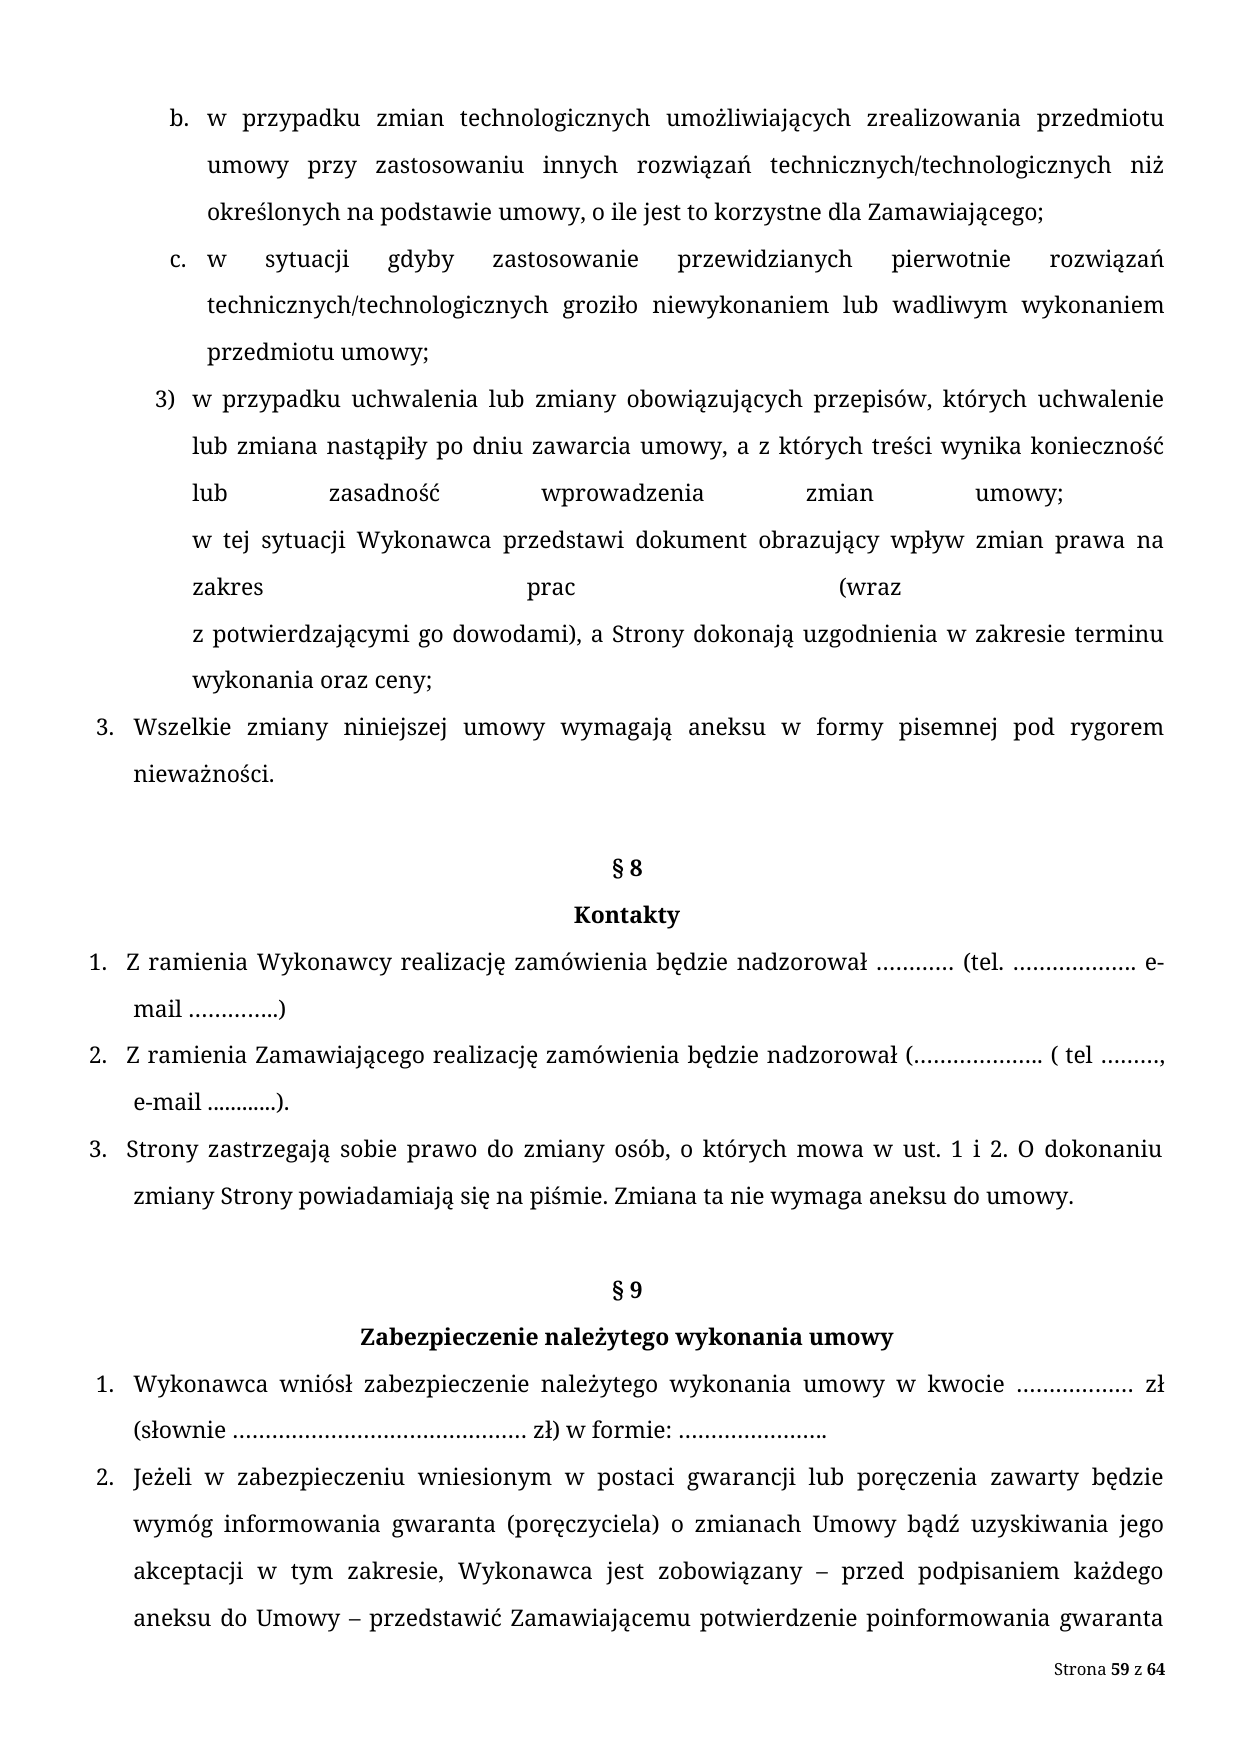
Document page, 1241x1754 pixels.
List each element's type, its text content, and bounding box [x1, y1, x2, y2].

list Z ramienia Wykonawcy realizację zamówienia będzie nadzorował ………… (tel. ………………. e-mail …………..) [89, 946, 1165, 1024]
list Wszelkie zmiany niniejszej umowy wymagają aneksu w formy pisemnej pod rygorem nieważności. [96, 711, 1165, 789]
list w sytuacji gdyby zastosowanie przewidzianych pierwotnie rozwiązań technicznych/technologicznych groziło niewykonaniem lub wadliwym wykonaniem przedmiotu umowy; [169, 242, 1165, 367]
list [96, 1461, 1165, 1633]
text § 9 [89, 1274, 1165, 1305]
text Zabezpieczenie należytego wykonania umowy [89, 1321, 1165, 1352]
list Strony zastrzegają sobie prawo do zmiany osób, o których mowa w ust. 1 i 2. O dokonaniu zmiany Strony powiadamiają się na piśmie. Zmiana ta nie wymaga aneksu do umowy. [89, 1133, 1165, 1211]
list Z ramienia Zamawiającego realizację zamówienia będzie nadzorował (……………….. ( tel ………, e-mail ............). [89, 1039, 1165, 1117]
list w przypadku zmian technologicznych umożliwiających zrealizowania przedmiotu umowy przy zastosowaniu innych rozwiązań technicznych/technologicznych niż określonych na podstawie umowy, o ile jest to korzystne dla Zamawiającego; [169, 102, 1165, 227]
text § 8 [89, 852, 1165, 883]
text Kontakty [89, 899, 1165, 930]
list Wykonawca wniósł zabezpieczenie należytego wykonania umowy w kwocie ……………… zł (słownie ……………………………………… zł) w formie: ………………….. [96, 1367, 1165, 1446]
list w przypadku uchwalenia lub zmiany obowiązujących przepisów, których uchwalenie lub zmiana nastąpiły po dniu zawarcia umowy, a z których treści wynika konieczność lub zasadność wprowadzenia zmian umowy; w tej sytuacji Wykonawca przedstawi dokument obrazujący wpływ zmian prawa na zakres prac (wraz z potwierdzającymi go dowodami), a Strony dokonają uzgodnienia w zakresie terminu wykonania oraz ceny; [154, 383, 1165, 696]
